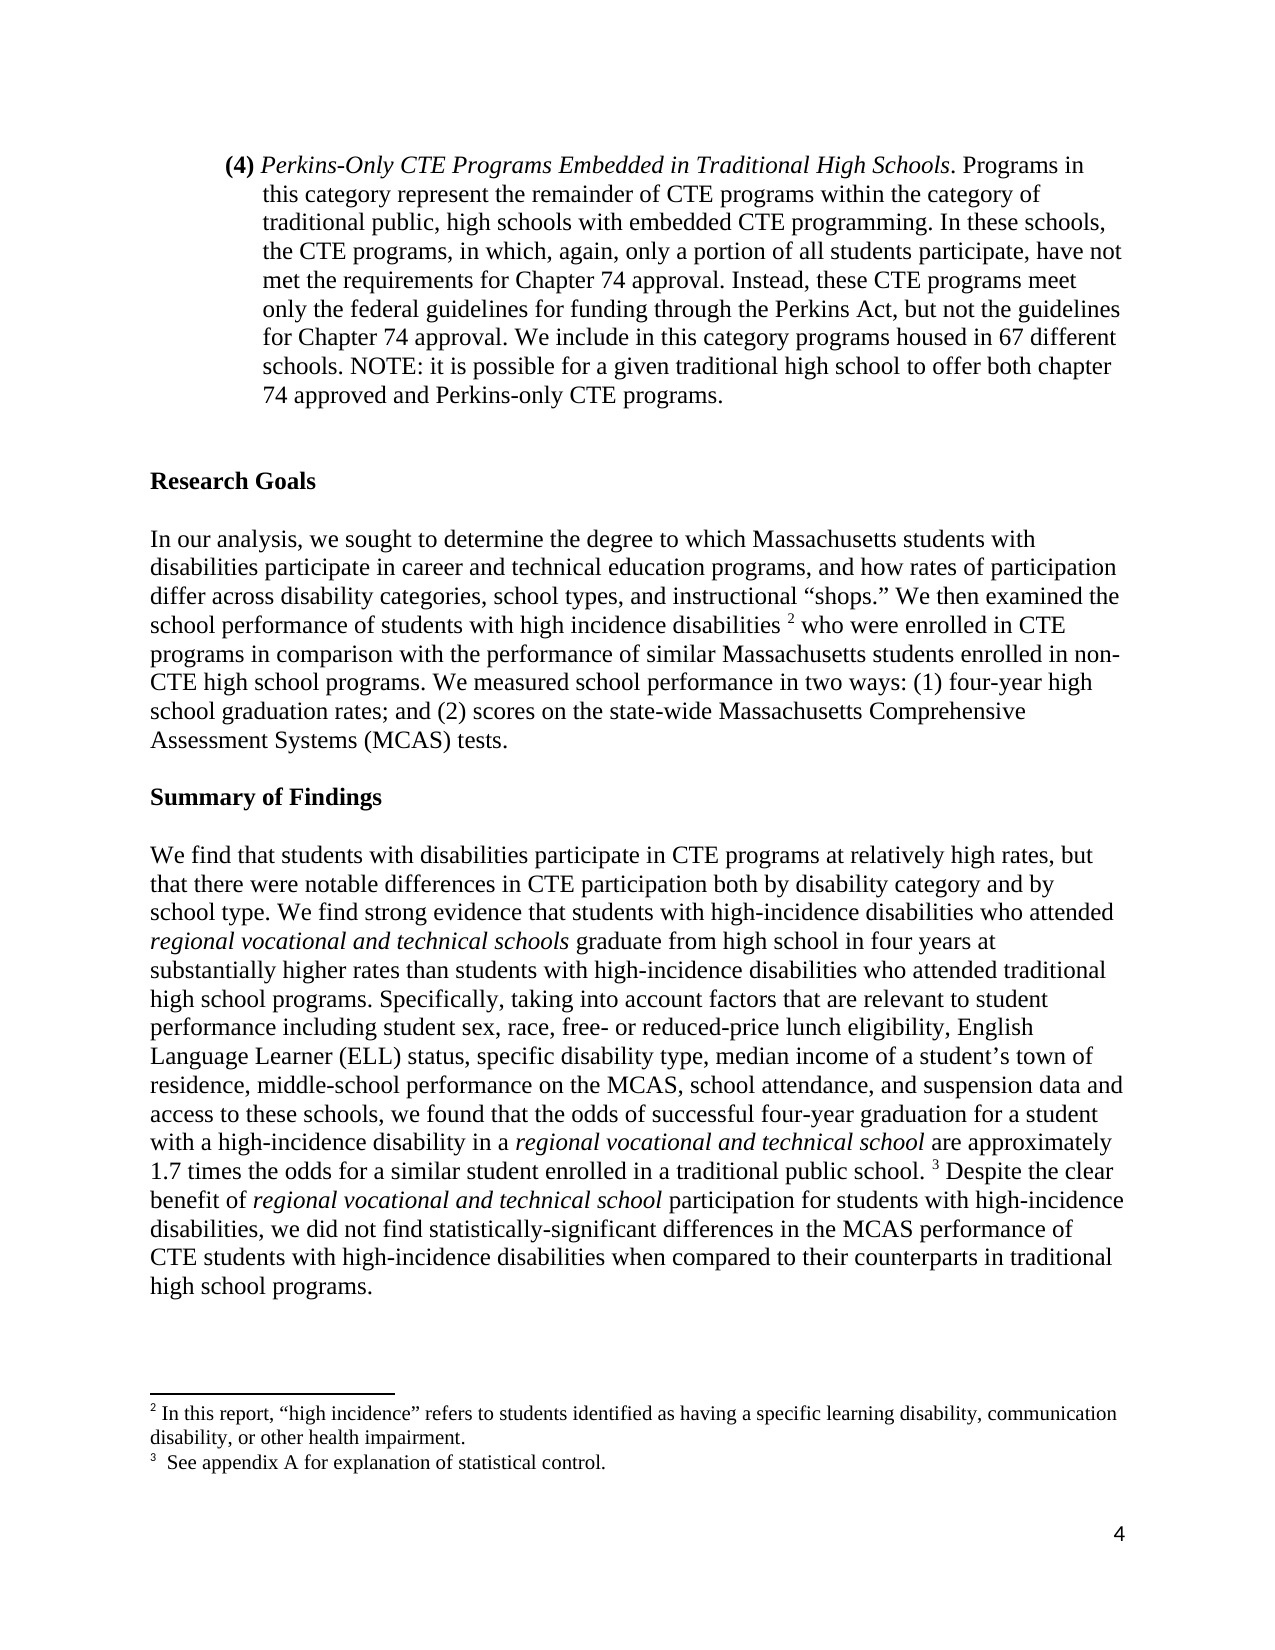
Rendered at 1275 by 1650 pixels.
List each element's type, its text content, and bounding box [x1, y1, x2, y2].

text We find that students with disabilities participate in CTE programs at relatively high rates, but that there were notable differences in CTE participation both by disability category and by school type. We find strong evidence that students with high-incidence disabilities who attended regional vocational and technical schools graduate from high school in four years at substantially higher rates than students with high-incidence disabilities who attended traditional high school programs. Specifically, taking into account factors that are relevant to student performance including student sex, race, free- or reduced-price lunch eligibility, English Language Learner (ELL) status, specific disability type, median income of a student’s town of residence, middle-school performance on the MCAS, school attendance, and suspension data and access to these schools, we found that the odds of successful four-year graduation for a student with a high-incidence disability in a regional vocational and technical school are approximately 1.7 times the odds for a similar student enrolled in a traditional public school. Despite the clear benefit of regional vocational and technical school participation for students with high-incidence disabilities, we did not find statistically-significant differences in the MCAS performance of CTE students with high-incidence disabilities when compared to their counterparts in traditional high school programs. [150, 840, 1125, 1300]
text (4) Perkins-Only CTE Programs Embedded in Traditional High Schools. Programs in this category represent the remainder of CTE programs within the category of traditional public, high schools with embedded CTE programming. In these schools, the CTE programs, in which, again, only a portion of all students participate, have not met the requirements for Chapter 74 approval. Instead, these CTE programs meet only the federal guidelines for funding through the Perkins Act, but not the guidelines for Chapter 74 approval. We include in this category programs housed in 67 different schools. NOTE: it is possible for a given traditional high school to offer both chapter 74 approved and Perkins-only CTE programs. [225, 150, 1125, 409]
text In our analysis, we sought to determine the degree to which Massachusetts students with disabilities participate in career and technical education programs, and how rates of participation differ across disability categories, school types, and instructional “shops.” We then examined the school performance of students with high incidence disabilities who were enrolled in CTE programs in comparison with the performance of similar Massachusetts students enrolled in non-CTE high school programs. We measured school performance in two ways: (1) four-year high school graduation rates; and (2) scores on the state-wide Massachusetts Comprehensive Assessment Systems (MCAS) tests. [150, 524, 1125, 754]
text Summary of Findings [150, 782, 1125, 811]
text Research Goals [150, 466, 1125, 495]
